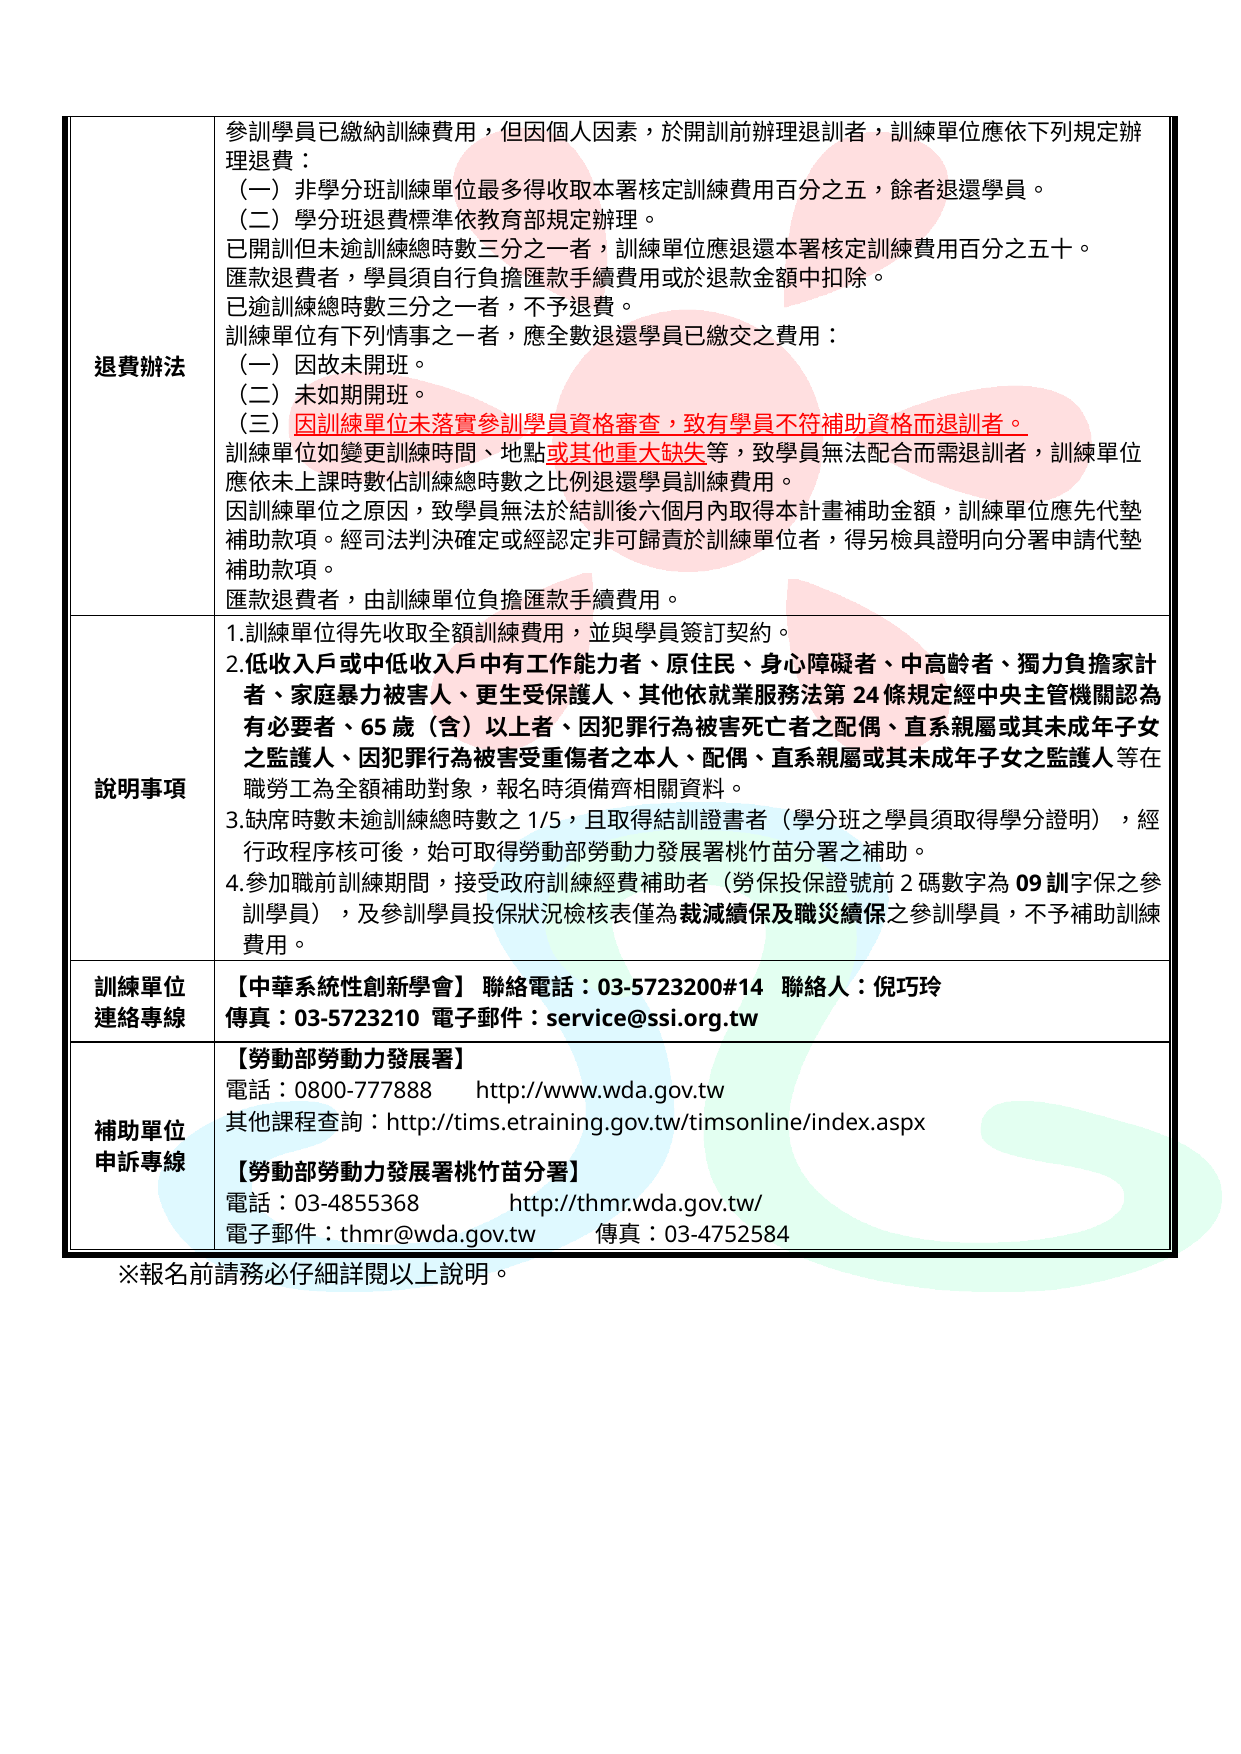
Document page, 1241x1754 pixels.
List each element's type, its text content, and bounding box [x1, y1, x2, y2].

table_cell 參訓學員已繳納訓練費用，但因個人因素，於開訓前辦理退訓者，訓練單位應依下列規定辦理退費： （一）非學分班訓練單位最多得收取本署核定訓練費用百分之五，餘者退還學員。 （二）學分班退費標準依教育部規定辦理。 已開訓但未逾訓練總時數三分之一者，訓練單位應退還本署核定訓練費用百分之五十。 匯款退費者，學員須自行負擔匯款手續費用或於退款金額中扣除。 已逾訓練總時數三分之一者，不予退費。 訓練單位有下列情事之ㄧ者，應全數退還學員已繳交之費用： （一）因故未開班。 （二）未如期開班。 （三）因訓練單位未落實參訓學員資格審查，致有學員不符補助資格而退訓者。 訓練單位如變更訓練時間、地點或其他重大缺失等，致學員無法配合而需退訓者，訓練單位應依未上課時數佔訓練總時數之比例退還學員訓練費用。 因訓練單位之原因，致學員無法於結訓後六個月內取得本計畫補助金額，訓練單位應先代墊補助款項。經司法判決確定或經認定非可歸責於訓練單位者，得另檢具證明向分署申請代墊補助款項。 匯款退費者，由訓練單位負擔匯款手續費用。 [215, 117, 1169, 615]
table_cell 訓練單位 連絡專線 [71, 961, 214, 1041]
table_cell 【勞動部勞動力發展署】 電話：0800-777888 http://www.wda.gov.tw 其他課程查詢：http://tims.etraining.gov.tw/timsonline/index.aspx 【勞動部勞動力發展署桃竹苗分署】 電話：03-4855368 http://thmr.wda.gov.tw/ 電子郵件：thmr@wda.gov.tw 傳真：03-4752584 [215, 1043, 1169, 1249]
table_cell 退費辦法 [71, 117, 214, 615]
text ※報名前請務必仔細詳閱以上說明。 [118, 1258, 1123, 1289]
table_cell 1.訓練單位得先收取全額訓練費用，並與學員簽訂契約。 2.低收入戶或中低收入戶中有工作能力者、原住民、身心障礙者、中高齡者、獨力負擔家計者、家庭暴力被害人、更生受保護人、其他依就業服務法第24條規定經中央主管機關認為有必要者、65歲（含）以上者、因犯罪行為被害死亡者之配偶、直系親屬或其未成年子女之監護人、因犯罪行為被害受重傷者之本人、配偶、直系親屬或其未成年子女之監護人等在職勞工為全額補助對象，報名時須備齊相關資料。 3.缺席時數未逾訓練總時數之1/5，且取得結訓證書者（學分班之學員須取得學分證明），經行政程序核可後，始可取得勞動部勞動力發展署桃竹苗分署之補助。 4.參加職前訓練期間，接受政府訓練經費補助者（勞保投保證號前2碼數字為09訓字保之參訓學員），及參訓學員投保狀況檢核表僅為裁減續保及職災續保之參訓學員，不予補助訓練費用。 [215, 616, 1169, 960]
table_cell 補助單位 申訴專線 [71, 1043, 214, 1249]
table_cell 說明事項 [71, 616, 214, 960]
table_cell 【中華系統性創新學會】 聯絡電話：03-5723200#14 聯絡人：倪巧玲 傳真：03-5723210 電子郵件：service@ssi.org.tw [215, 961, 1169, 1041]
